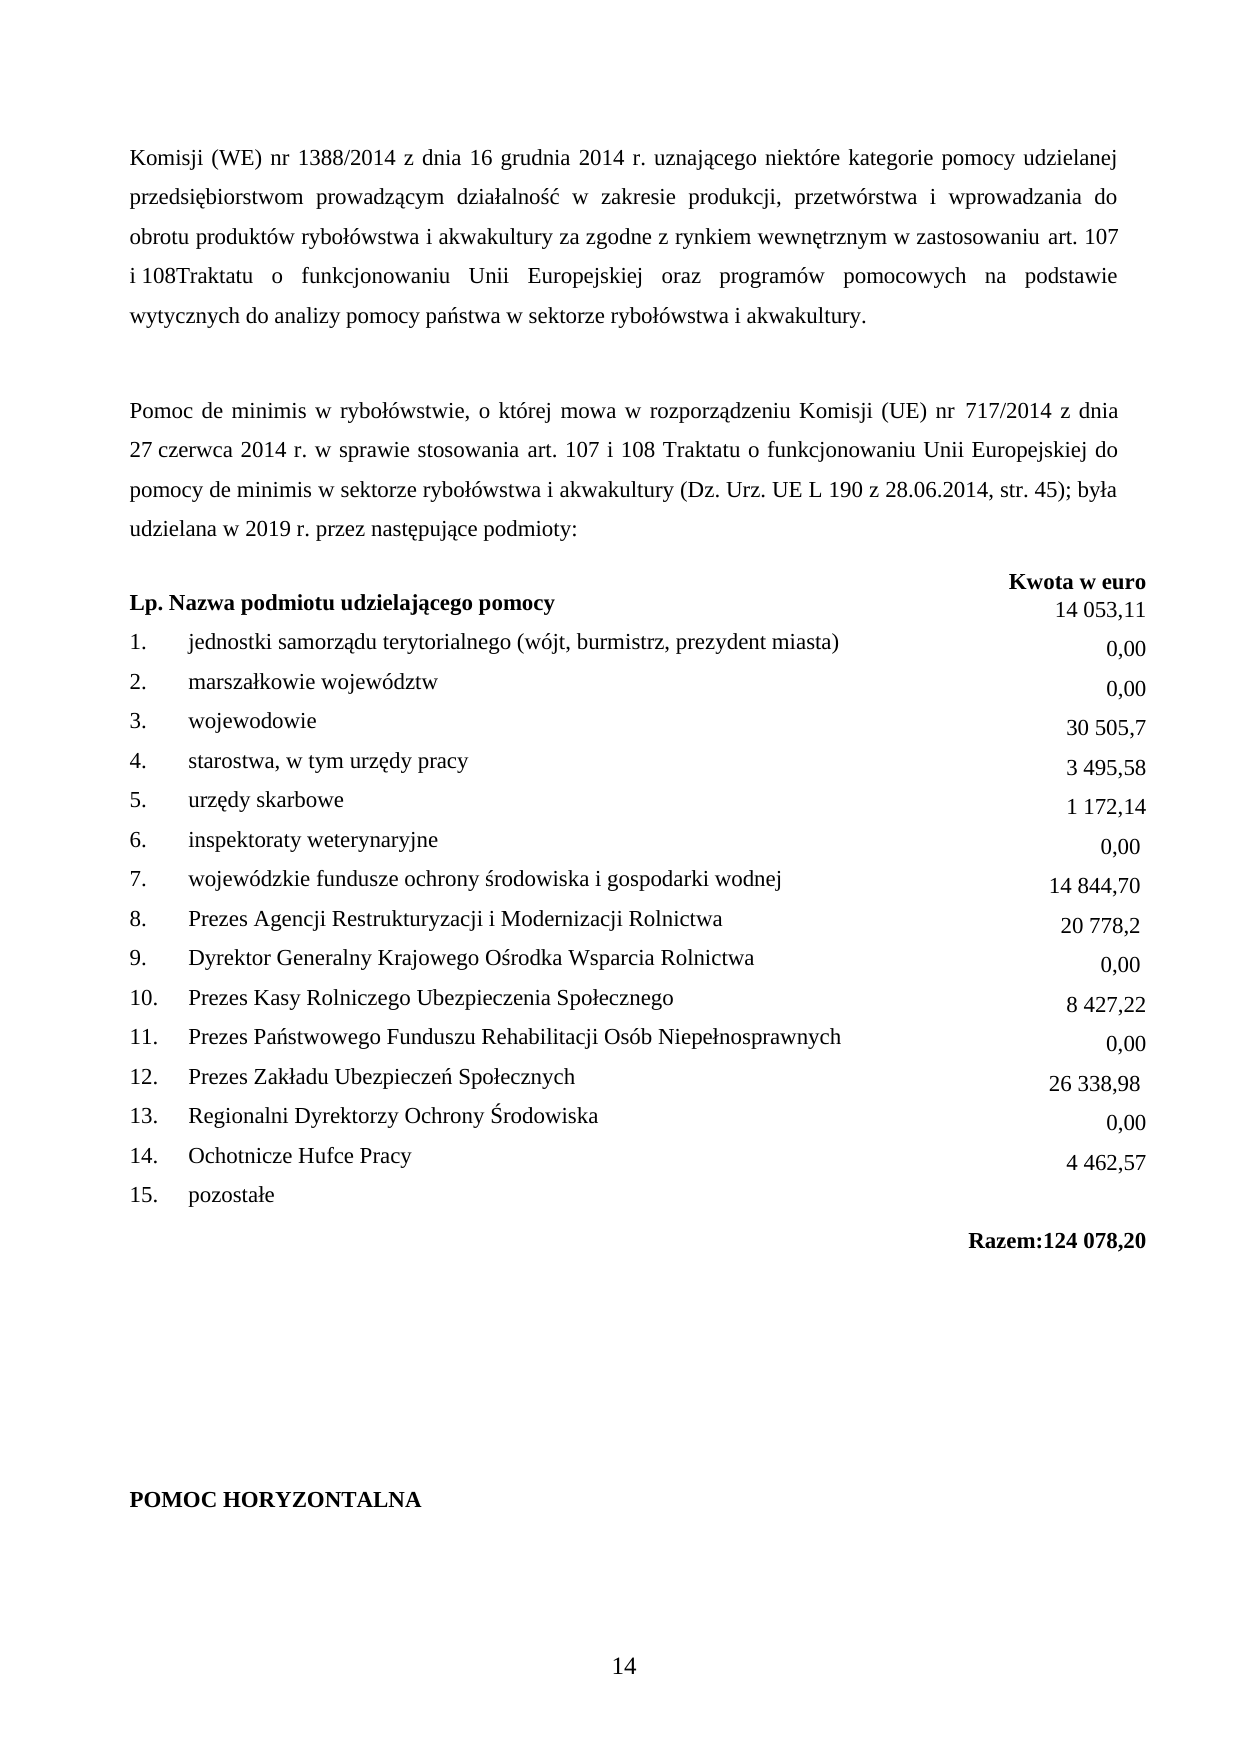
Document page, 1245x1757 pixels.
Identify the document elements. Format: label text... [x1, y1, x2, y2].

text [129, 144, 1118, 328]
list inspektoraty weterynaryjne [129, 826, 1118, 852]
text Pomoc de minimis w rybołówstwie, o której mowa w rozporządzeniu Komisji (UE) nr 717/2014 z dnia 27 czerwca 2014 r. w sprawie stosowania art. 107 i 108 Traktatu o funkcjonowaniu Unii Europejskiej do pomocy de minimis w sektorze rybołówstwa i akwakultury (Dz. Urz. UE L 190 z 28.06.2014, str. 45); była udzielana w 2019 r. przez następujące podmioty: [129, 397, 1118, 542]
list pozostałe [129, 1181, 1118, 1207]
text Lp. Nazwa podmiotu udzielającego pomocy [129, 589, 1118, 615]
list Prezes Agencji Restrukturyzacji i Modernizacji Rolnictwa [129, 905, 1118, 931]
list urzędy skarbowe [129, 786, 1118, 813]
list jednostki samorządu terytorialnego (wójt, burmistrz, prezydent miasta) [129, 628, 1118, 655]
list Prezes Państwowego Funduszu Rehabilitacji Osób Niepełnosprawnych [129, 1023, 1118, 1049]
list Prezes Kasy Rolniczego Ubezpieczenia Społecznego [129, 984, 1118, 1010]
list marszałkowie województw [129, 668, 1118, 694]
list Dyrektor Generalny Krajowego Ośrodka Wsparcia Rolnictwa [129, 944, 1118, 971]
list wojewódzkie fundusze ochrony środowiska i gospodarki wodnej [129, 865, 1118, 892]
list wojewodowie [129, 707, 1118, 734]
list starostwa, w tym urzędy pracy [129, 747, 1118, 773]
list Prezes Zakładu Ubezpieczeń Społecznych [129, 1063, 1118, 1089]
list Ochotnicze Hufce Pracy [129, 1142, 1118, 1168]
list Regionalni Dyrektorzy Ochrony Środowiska [129, 1102, 1118, 1128]
text POMOC HORYZONTALNA [129, 1487, 1118, 1512]
